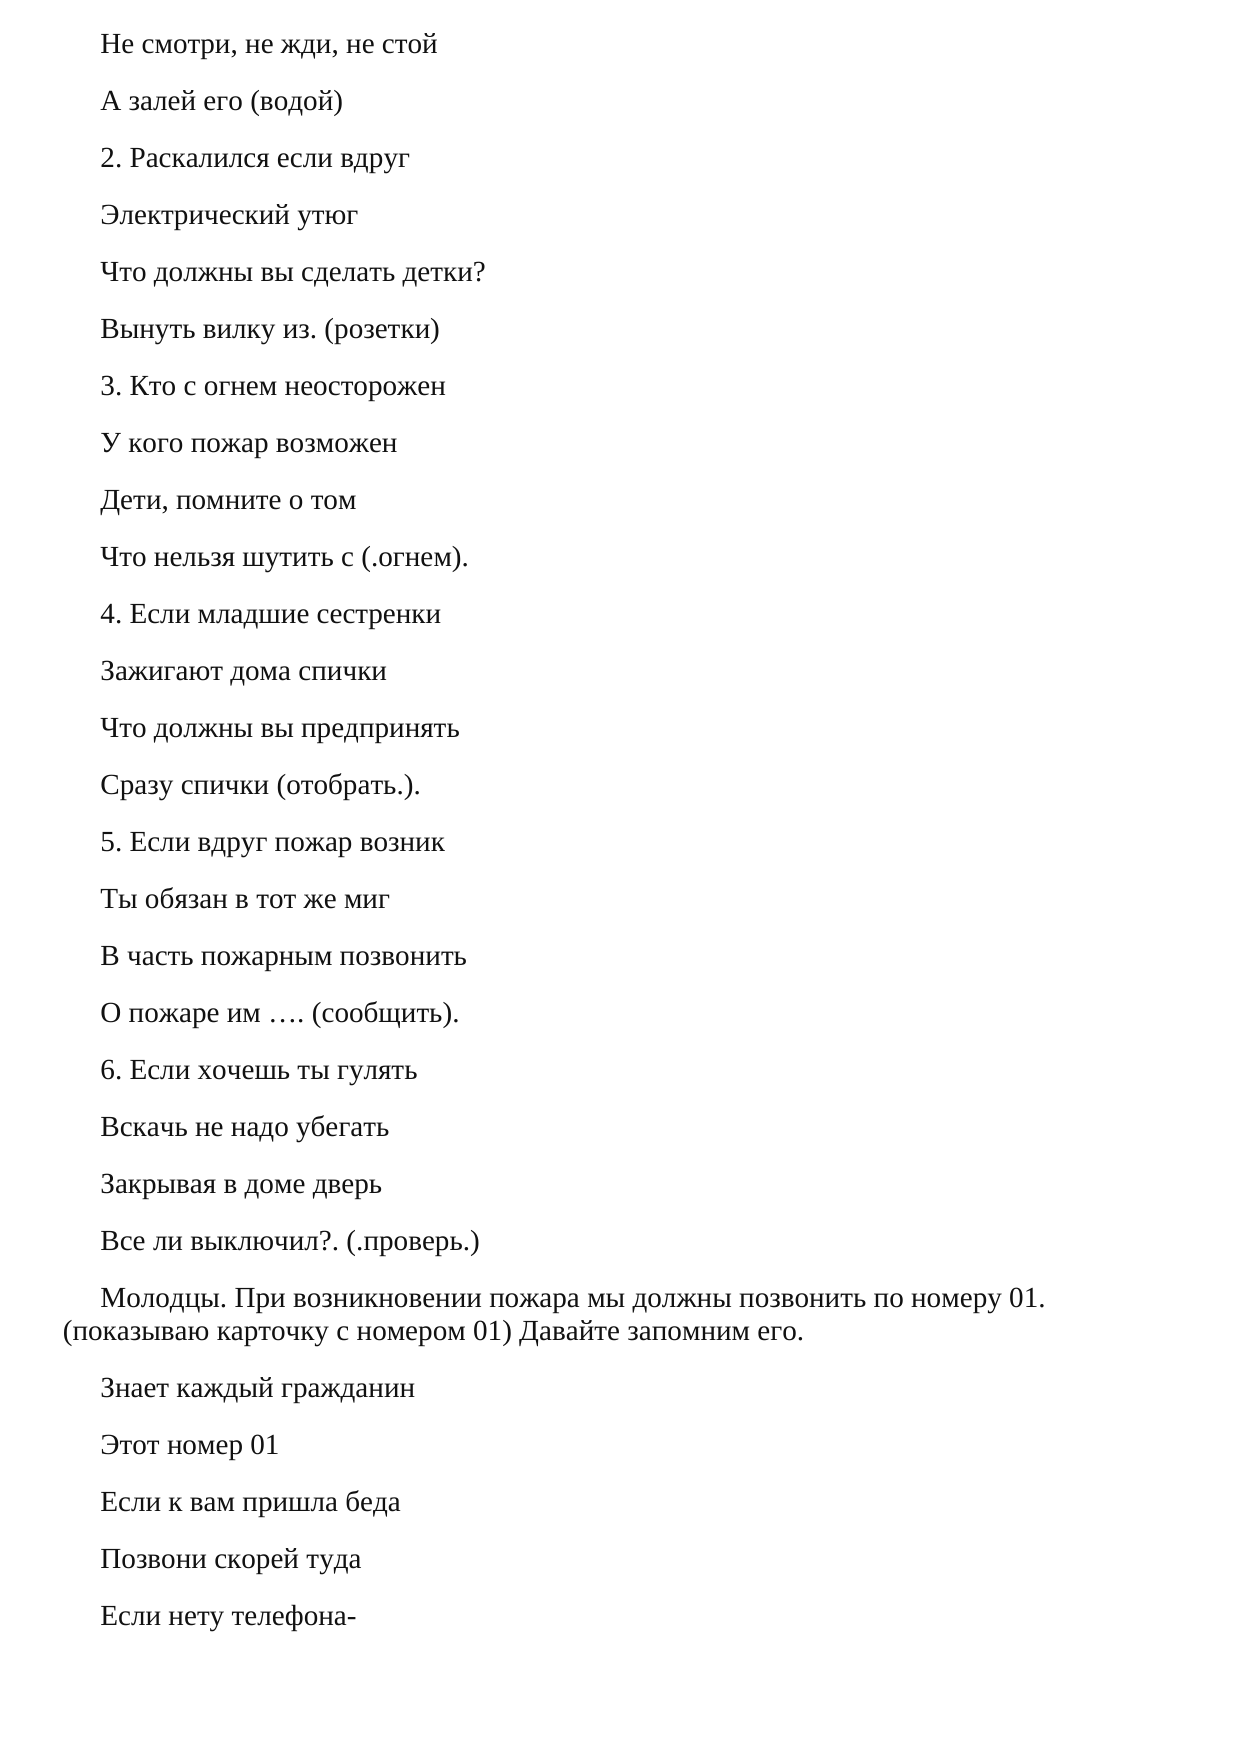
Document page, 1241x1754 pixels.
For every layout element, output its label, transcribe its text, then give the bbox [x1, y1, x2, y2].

text А залей его (водой) [63, 83, 1186, 117]
text 3. Кто с огнем неосторожен [63, 368, 1186, 402]
text Все ли выключил?. (.проверь.) [63, 1223, 1186, 1257]
text Электрический утюг [63, 197, 1186, 231]
text Что должны вы предпринять [63, 710, 1186, 744]
text Если нету телефона- [63, 1598, 1186, 1632]
text Что должны вы сделать детки? [63, 254, 1186, 288]
text Что нельзя шутить с (.огнем). [63, 539, 1186, 573]
text Вскачь не надо убегать [63, 1109, 1186, 1143]
text Зажигают дома спички [63, 653, 1186, 687]
text О пожаре им …. (сообщить). [63, 995, 1186, 1029]
text 2. Раскалился если вдруг [63, 140, 1186, 174]
text Вынуть вилку из. (розетки) [63, 311, 1186, 345]
text У кого пожар возможен [63, 425, 1186, 459]
text 5. Если вдруг пожар возник [63, 824, 1186, 858]
text Если к вам пришла беда [63, 1484, 1186, 1518]
text Закрывая в доме дверь [63, 1166, 1186, 1199]
text Не смотри, не жди, не стой [63, 26, 1186, 60]
text Знает каждый гражданин [63, 1371, 1186, 1404]
text Молодцы. При возникновении пожара мы должны позвонить по номеру 01.(показываю карточку с номером 01) Давайте запомним его. [63, 1280, 1186, 1347]
text Сразу спички (отобрать.). [63, 767, 1186, 801]
text Этот номер 01 [63, 1427, 1186, 1461]
text 6. Если хочешь ты гулять [63, 1052, 1186, 1086]
text Дети, помните о том [63, 482, 1186, 516]
text 4. Если младшие сестренки [63, 596, 1186, 630]
text В часть пожарным позвонить [63, 938, 1186, 972]
text Ты обязан в тот же миг [63, 881, 1186, 915]
text Позвони скорей туда [63, 1541, 1186, 1575]
